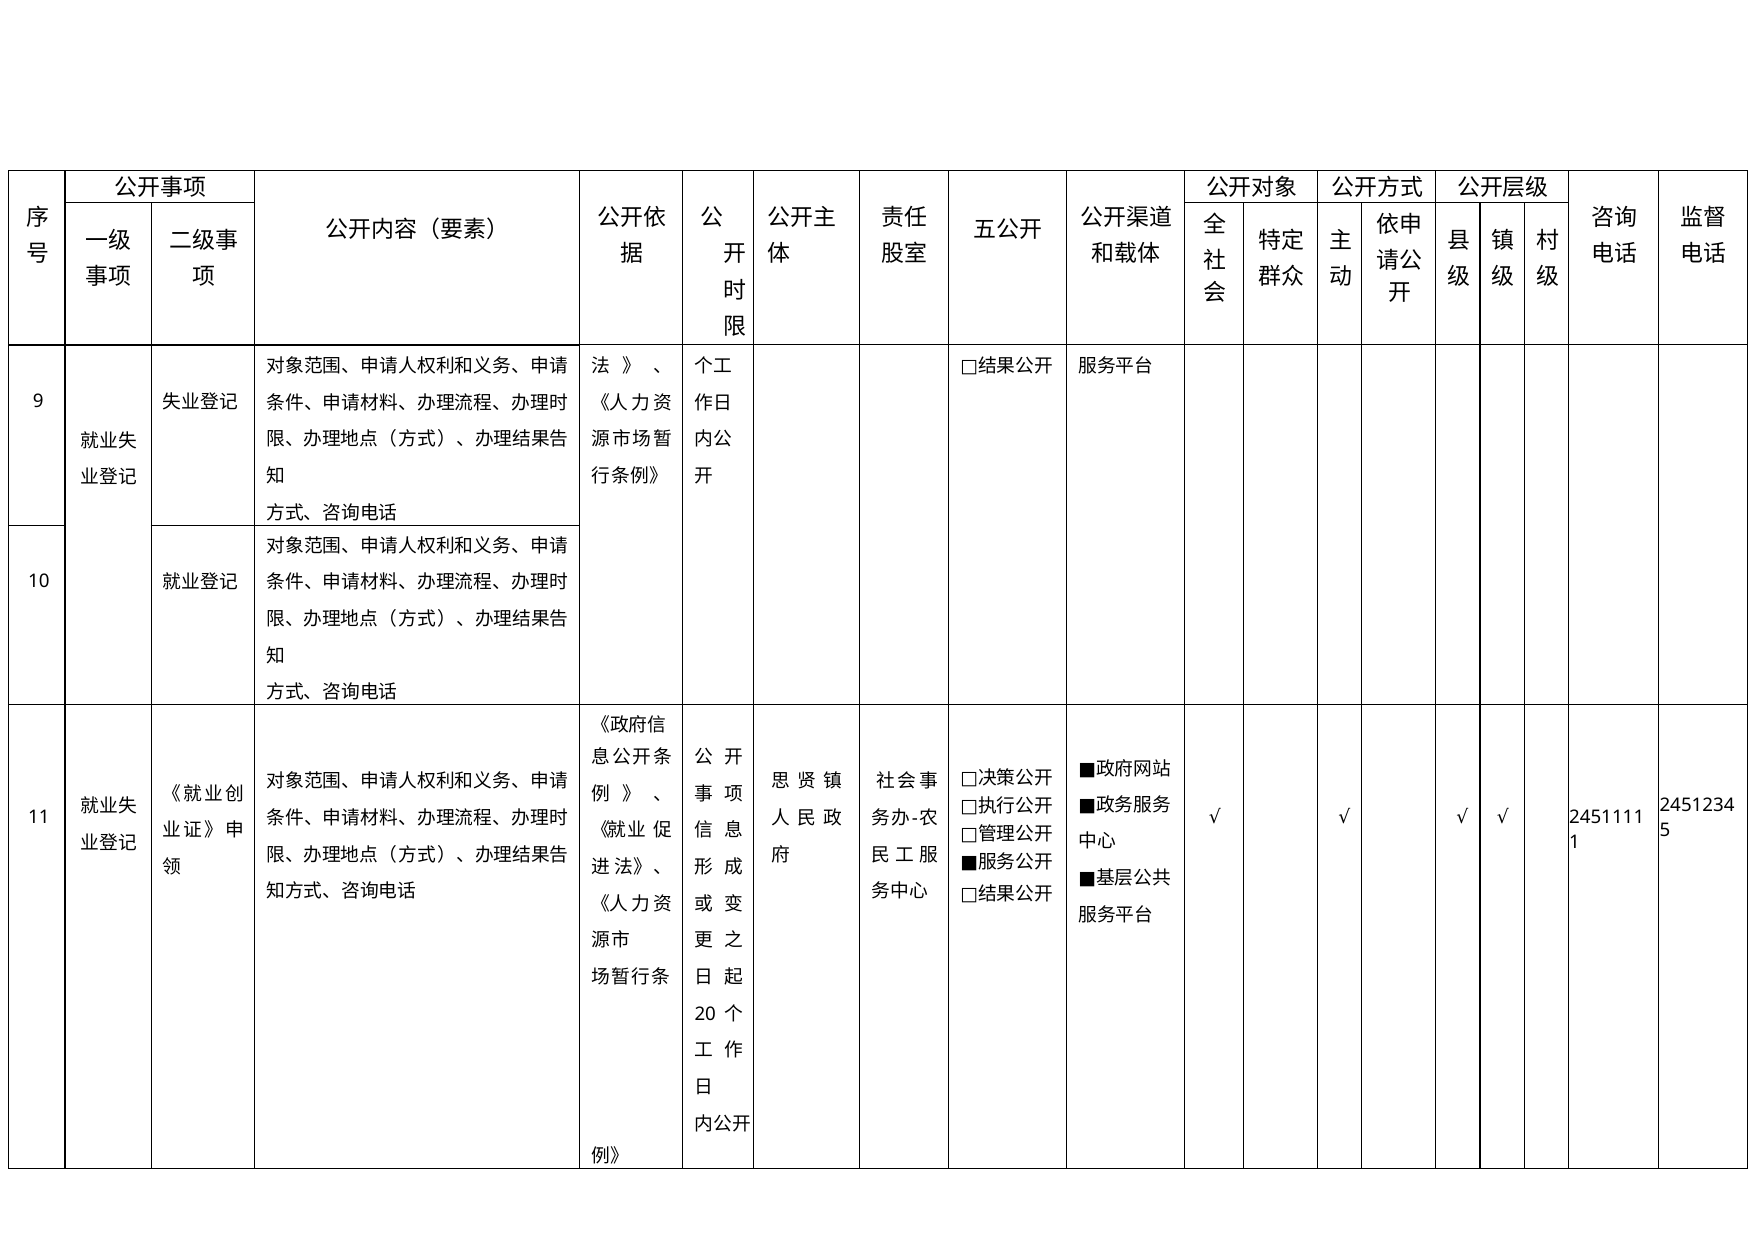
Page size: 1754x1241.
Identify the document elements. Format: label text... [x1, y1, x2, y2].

table_cell [9, 705, 64, 737]
table_cell [255, 705, 579, 737]
table_cell [1569, 1136, 1658, 1168]
table_cell [1481, 1136, 1524, 1168]
table_cell 特定群众 [1244, 203, 1317, 344]
table_cell 就业失业登记 [66, 346, 151, 704]
table_cell 10 [9, 526, 64, 704]
table_header 公开主体 [754, 171, 859, 344]
table_cell √ [1185, 737, 1243, 1136]
table_cell □结果公开 [949, 345, 1066, 704]
table_cell [1318, 345, 1361, 704]
table_cell [949, 1136, 1066, 1168]
table_cell 11 [9, 737, 64, 1136]
table_cell 主动 [1318, 203, 1361, 344]
table_header 责任股室 [860, 171, 948, 344]
table_header 五公开 [949, 171, 1066, 344]
table_header 公开依据 [580, 171, 682, 344]
table_header 公开方式 [1318, 171, 1435, 202]
table_cell √ [1318, 737, 1361, 1136]
table_cell [1318, 1136, 1361, 1168]
table_cell [1436, 705, 1479, 737]
table_cell 全社 会 [1185, 203, 1243, 344]
table_cell √ [1436, 737, 1479, 1136]
table_cell [1659, 345, 1747, 704]
table_cell [1244, 705, 1317, 1168]
table_cell 服务平台 [1067, 345, 1184, 704]
table_header 序号 [9, 171, 64, 344]
table_cell [860, 705, 948, 737]
table_cell [9, 1136, 64, 1168]
table_cell 镇级 [1481, 203, 1524, 344]
table_cell [754, 705, 859, 737]
table_cell 就业失业登记 [66, 737, 151, 1136]
table_cell [949, 705, 1066, 737]
table_header 公开渠道和载体 [1067, 171, 1184, 344]
table_cell [1659, 705, 1747, 737]
table_cell 24512345 [1659, 737, 1747, 1136]
table_cell [683, 1136, 753, 1168]
table_cell 失业登记 [152, 346, 254, 525]
table_cell 例》 [580, 1136, 682, 1168]
table_cell 依申请公 开 [1362, 203, 1435, 344]
table_cell 9 [9, 346, 64, 525]
table_cell √ [1481, 737, 1524, 1136]
table_cell [1436, 345, 1479, 704]
table_cell [1244, 345, 1317, 704]
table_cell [255, 737, 579, 1136]
table_cell 一级事项 [66, 203, 151, 344]
table_cell [683, 705, 753, 737]
table_cell [66, 1136, 151, 1168]
table_cell [1318, 705, 1361, 737]
table_header 公开事项 [66, 171, 254, 202]
table_cell [1185, 1136, 1243, 1168]
table_cell [1362, 705, 1435, 1168]
table_cell [1067, 1136, 1184, 1168]
table_cell 县级 [1436, 203, 1479, 344]
table_cell 二级事项 [152, 203, 254, 344]
table_cell 思贤镇人民政府 [754, 737, 859, 1136]
table_cell [152, 1136, 254, 1168]
table_cell [1481, 345, 1524, 704]
table_cell 息公开条例》、《就业 促 进法》、《人力资源市 场暂行条 [580, 737, 682, 1136]
table_header 监督电话 [1659, 171, 1747, 344]
table_cell [1569, 345, 1658, 704]
table_cell 公开事项信息形成或变更之日 起 20 个工作日 内公开 [683, 737, 753, 1136]
table_cell 对象范围、申请人权利和义务、申请条件、申请材料、办理流程、办理时限、办理地点（方式）、办理结果告知 方式、咨询电话 [255, 346, 579, 525]
table_cell [1436, 1136, 1479, 1168]
table_cell 对象范围、申请人权利和义务、申请条件、申请材料、办理流程、办理时限、办理地点（方式）、办理结果告知 方式、咨询电话 [255, 526, 579, 704]
table_cell [754, 345, 859, 704]
table_cell [1525, 345, 1568, 704]
table_cell □决策公开 □执行公开 □管理公开 ■服务公开 □结果公开 [949, 737, 1066, 1136]
table_header 公开内容（要素） [255, 171, 579, 344]
table_cell [255, 1136, 579, 1168]
table_cell 24511111 [1569, 737, 1658, 1136]
table_cell [860, 1136, 948, 1168]
table_cell [1569, 705, 1658, 737]
table_header 公开时限 [683, 171, 753, 344]
table_cell [1185, 345, 1243, 704]
table_header 公开对象 [1185, 171, 1317, 202]
table_cell ■政府网站 ■政务服务中心 ■基层公共服务平台 [1067, 737, 1184, 1136]
table_cell [1659, 1136, 1747, 1168]
table_cell [1362, 345, 1435, 704]
table_cell 个工作日内公开 [683, 345, 753, 704]
table_cell [1525, 705, 1568, 1168]
table_cell 村级 [1525, 203, 1568, 344]
table_cell [754, 1136, 859, 1168]
table_cell 《就业创业证》申领 [152, 737, 254, 1136]
table_header 咨询电话 [1569, 171, 1658, 344]
table_cell [1185, 705, 1243, 737]
table_header 公开层级 [1436, 171, 1568, 202]
table_cell [66, 705, 151, 737]
table_cell 就业登记 [152, 526, 254, 704]
table_cell [860, 345, 948, 704]
table_cell [1067, 705, 1184, 737]
table_cell 社会事务办-农民工服务中心 [860, 737, 948, 1136]
table_cell [152, 705, 254, 737]
table_cell 法》、《人力资源市场暂行条例》 [580, 345, 682, 704]
table_cell [1481, 705, 1524, 737]
table_cell 《政府信 [580, 705, 682, 737]
